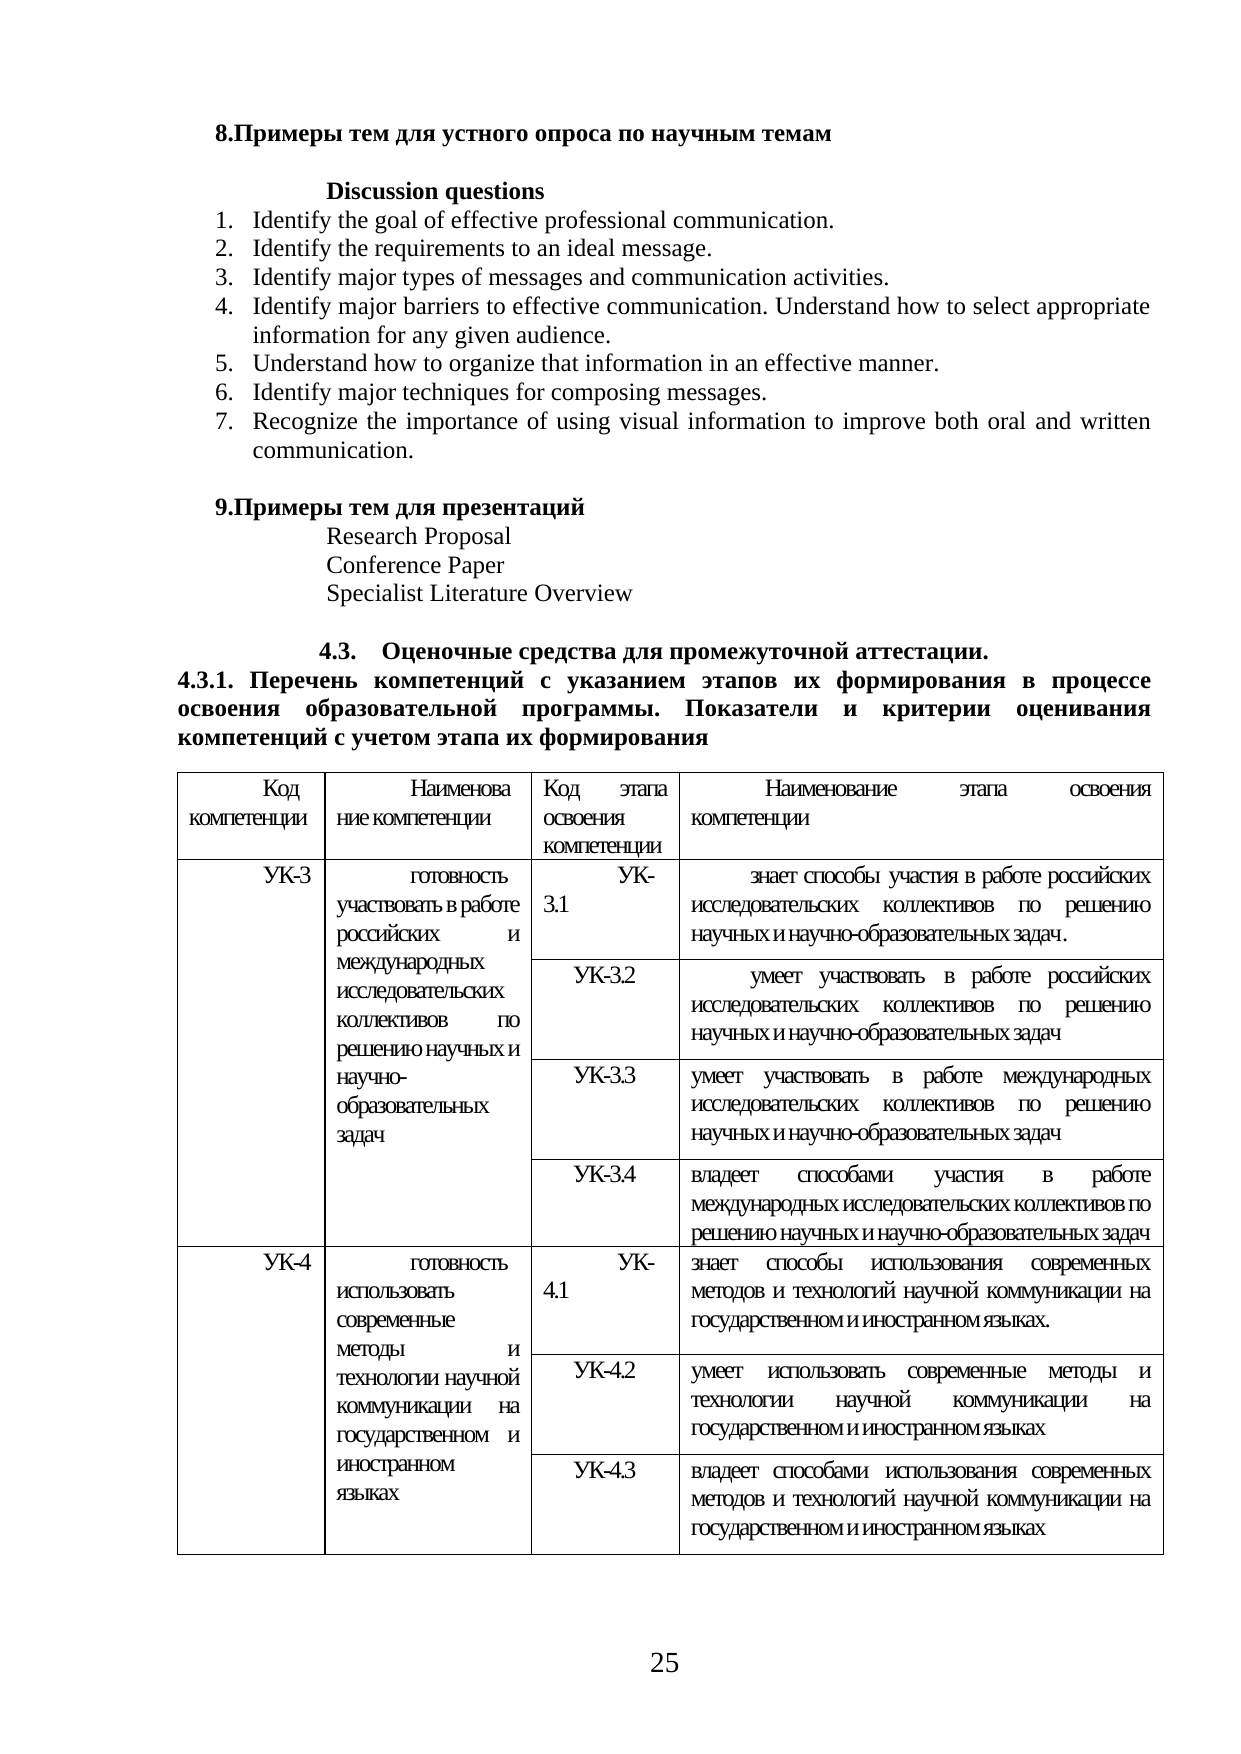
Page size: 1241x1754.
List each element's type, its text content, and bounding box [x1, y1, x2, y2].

table_cell умеет использовать современные методы и технологии научной коммуникации на государственном и иностранном языках [680, 1355, 1163, 1454]
text Discussion questions [252, 176, 1227, 205]
table_cell УК-4 [178, 1247, 324, 1553]
text 9.Примеры тем для презентаций [215, 492, 1152, 521]
table_header Наименование компетенции [326, 773, 531, 859]
table_cell готовность использовать современные методы и технологии научной коммуникации на государственном и иностранном языках [326, 1247, 531, 1553]
table_cell знает способы участия в работе российских исследовательских коллективов по решению научных и научно-образовательных задач. [680, 860, 1163, 959]
list Оценочные средства для промежуточной аттестации. [319, 636, 1152, 665]
list Identify the goal of effective professional communication. [215, 205, 1152, 233]
text Research Proposal [252, 521, 1152, 550]
table_cell владеет способами участия в работе международных исследовательских коллективов по решению научных и научно-образовательных задач [680, 1160, 1163, 1246]
table_cell УК-3.3 [532, 1060, 679, 1158]
list Identify major barriers to effective communication. Understand how to select appropriate information for any given audience. [215, 291, 1152, 348]
table_cell владеет способами использования современных методов и технологий научной коммуникации на государственном и иностранном языках [680, 1455, 1163, 1553]
list Understand how to organize that information in an effective manner. [215, 348, 1152, 377]
table_cell готовность участвовать в работе российских и международных исследовательских коллективов по решению научных и научно-образовательных задач [326, 860, 531, 1246]
table_header Наименование этапа освоения компетенции [680, 773, 1163, 859]
table_cell знает способы использования современных методов и технологий научной коммуникации на государственном и иностранном языках. [680, 1247, 1163, 1354]
text Specialist Literature Overview [252, 578, 1152, 607]
table_cell умеет участвовать в работе международных исследовательских коллективов по решению научных и научно-образовательных задач [680, 1060, 1163, 1158]
table_cell УК-4.2 [532, 1355, 679, 1454]
table_header Код этапа освоения компетенции [532, 773, 679, 859]
table_cell УК-4.1 [532, 1247, 679, 1354]
list Identify major techniques for composing messages. [215, 377, 1152, 406]
table_cell УК-3.2 [532, 960, 679, 1059]
list Recognize the importance of using visual information to improve both oral and written communication. [215, 406, 1152, 463]
table_header Код компетенции [178, 773, 324, 859]
table_cell УК-3.4 [532, 1160, 679, 1246]
table_cell умеет участвовать в работе российских исследовательских коллективов по решению научных и научно-образовательных задач [680, 960, 1163, 1059]
text 8.Примеры тем для устного опроса по научным темам [215, 118, 1227, 147]
list Identify the requirements to an ideal message. [215, 233, 1152, 262]
text 4.3.1. Перечень компетенций с указанием этапов их формирования в процессе освоения образовательной программы. Показатели и критерии оценивания компетенций с учетом этапа их формирования [177, 665, 1152, 751]
list Identify major types of messages and communication activities. [215, 262, 1152, 291]
text Conference Paper [252, 550, 1152, 578]
table_cell УК-3 [178, 860, 324, 1246]
table_cell УК-4.3 [532, 1455, 679, 1553]
table_cell УК-3.1 [532, 860, 679, 959]
